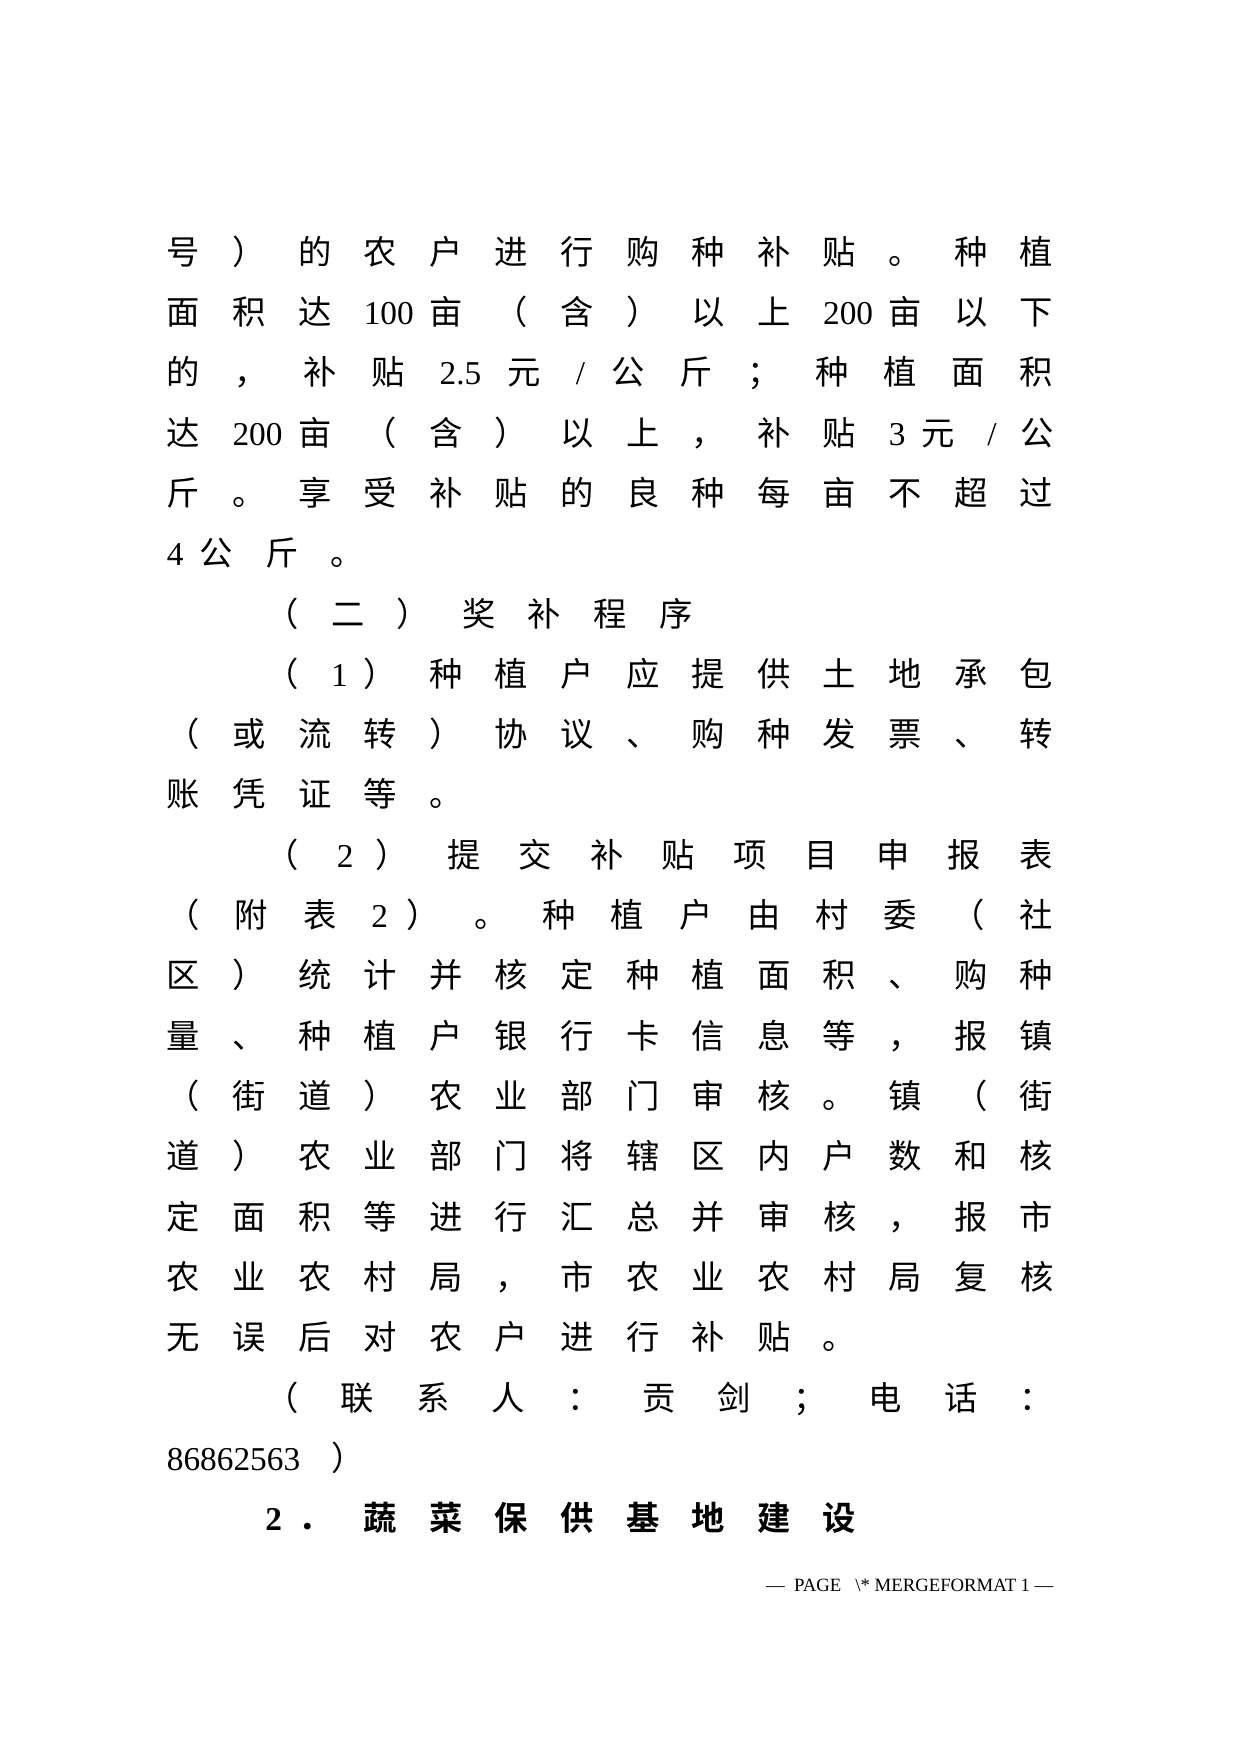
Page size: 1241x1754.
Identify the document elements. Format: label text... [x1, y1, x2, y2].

text 2．蔬菜保供基地建设 [167, 1486, 1085, 1546]
text （联系人：贡剑；电话：86862563） [167, 1365, 1085, 1486]
text （2）提交补贴项目申报表（附表2）。种植户由村委（社区）统计并核定种植面积、购种量、种植户银行卡信息等，报镇（街道）农业部门审核。镇（街道）农业部门将辖区内户数和核定面积等进行汇总并审核，报市农业农村局，市农业农村局复核无误后对农户进行补贴。 [167, 822, 1085, 1365]
text （二）奖补程序 [167, 581, 1085, 642]
text （1）种植户应提供土地承包（或流转）协议、购种发票、转账凭证等。 [167, 642, 1085, 822]
